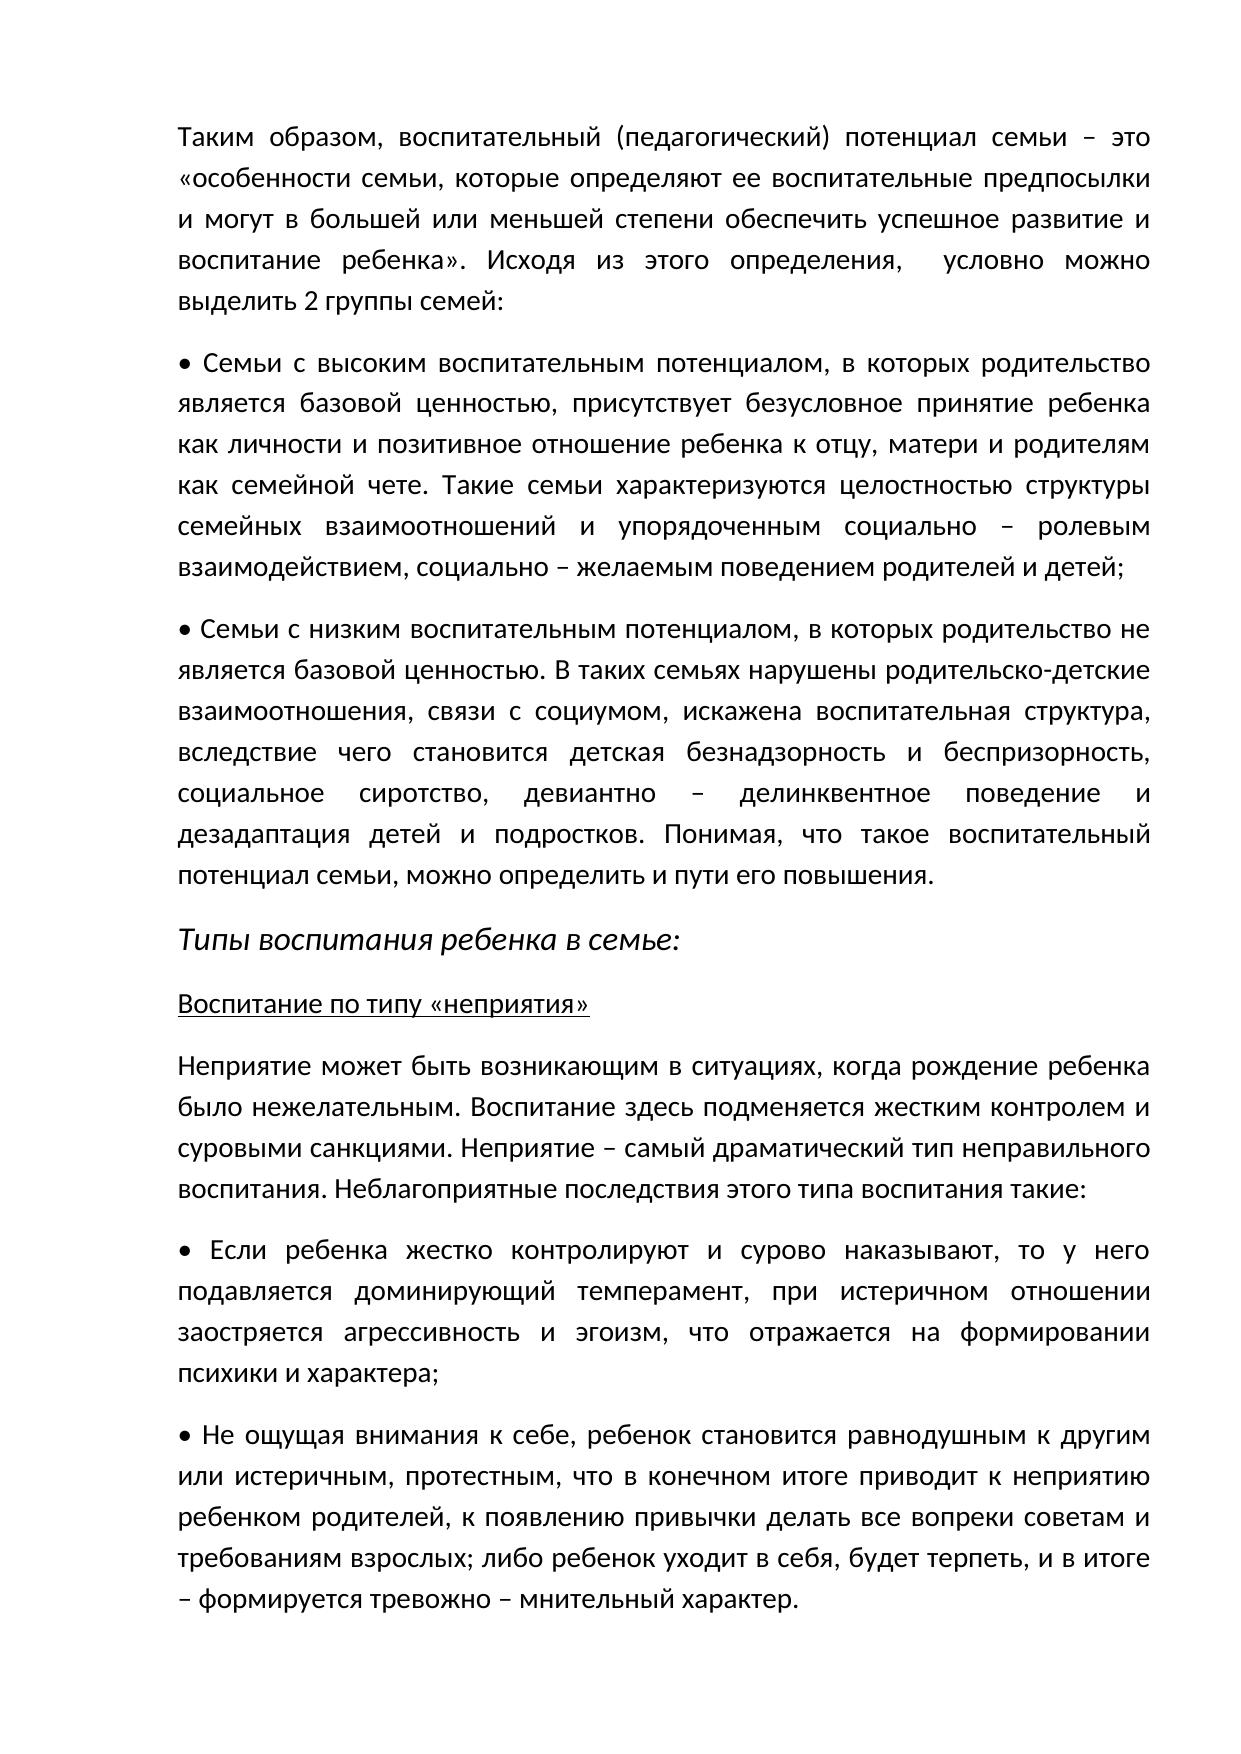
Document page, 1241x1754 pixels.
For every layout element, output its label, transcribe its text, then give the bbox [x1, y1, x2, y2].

text • Если ребенка жестко контролируют и сурово наказывают, то у него подавляется доминирующий темперамент, при истеричном отношении заостряется агрессивность и эгоизм, что отражается на формировании психики и характера; [177, 1231, 1152, 1390]
text Типы воспитания ребенка в семье: [177, 917, 1152, 958]
text Таким образом, воспитательный (педагогический) потенциал семьи – это «особенности семьи, которые определяют ее воспитательные предпосылки и могут в большей или меньшей степени обеспечить успешное развитие и воспитание ребенка». Исходя из этого определения, условно можно выделить 2 группы семей: [177, 118, 1152, 317]
text Неприятие может быть возникающим в ситуациях, когда рождение ребенка было нежелательным. Воспитание здесь подменяется жестким контролем и суровыми санкциями. Неприятие – самый драматический тип неправильного воспитания. Неблагоприятные последствия этого типа воспитания такие: [177, 1047, 1152, 1205]
text • Семьи с высоким воспитательным потенциалом, в которых родительство является базовой ценностью, присутствует безусловное принятие ребенка как личности и позитивное отношение ребенка к отцу, матери и родителям как семейной чете. Такие семьи характеризуются целостностью структуры семейных взаимоотношений и упорядоченным социально – ролевым взаимодействием, социально – желаемым поведением родителей и детей; [177, 344, 1152, 584]
text Воспитание по типу «неприятия» [177, 985, 1152, 1021]
text • Семьи с низким воспитательным потенциалом, в которых родительство не является базовой ценностью. В таких семьях нарушены родительско-детские взаимоотношения, связи с социумом, искажена воспитательная структура, вследствие чего становится детская безнадзорность и беспризорность, социальное сиротство, девиантно – делинквентное поведение и дезадаптация детей и подростков. Понимая, что такое воспитательный потенциал семьи, можно определить и пути его повышения. [177, 610, 1152, 891]
text • Не ощущая внимания к себе, ребенок становится равнодушным к другим или истеричным, протестным, что в конечном итоге приводит к неприятию ребенком родителей, к появлению привычки делать все вопреки советам и требованиям взрослых; либо ребенок уходит в себя, будет терпеть, и в итоге – формируется тревожно – мнительный характер. [177, 1416, 1152, 1615]
